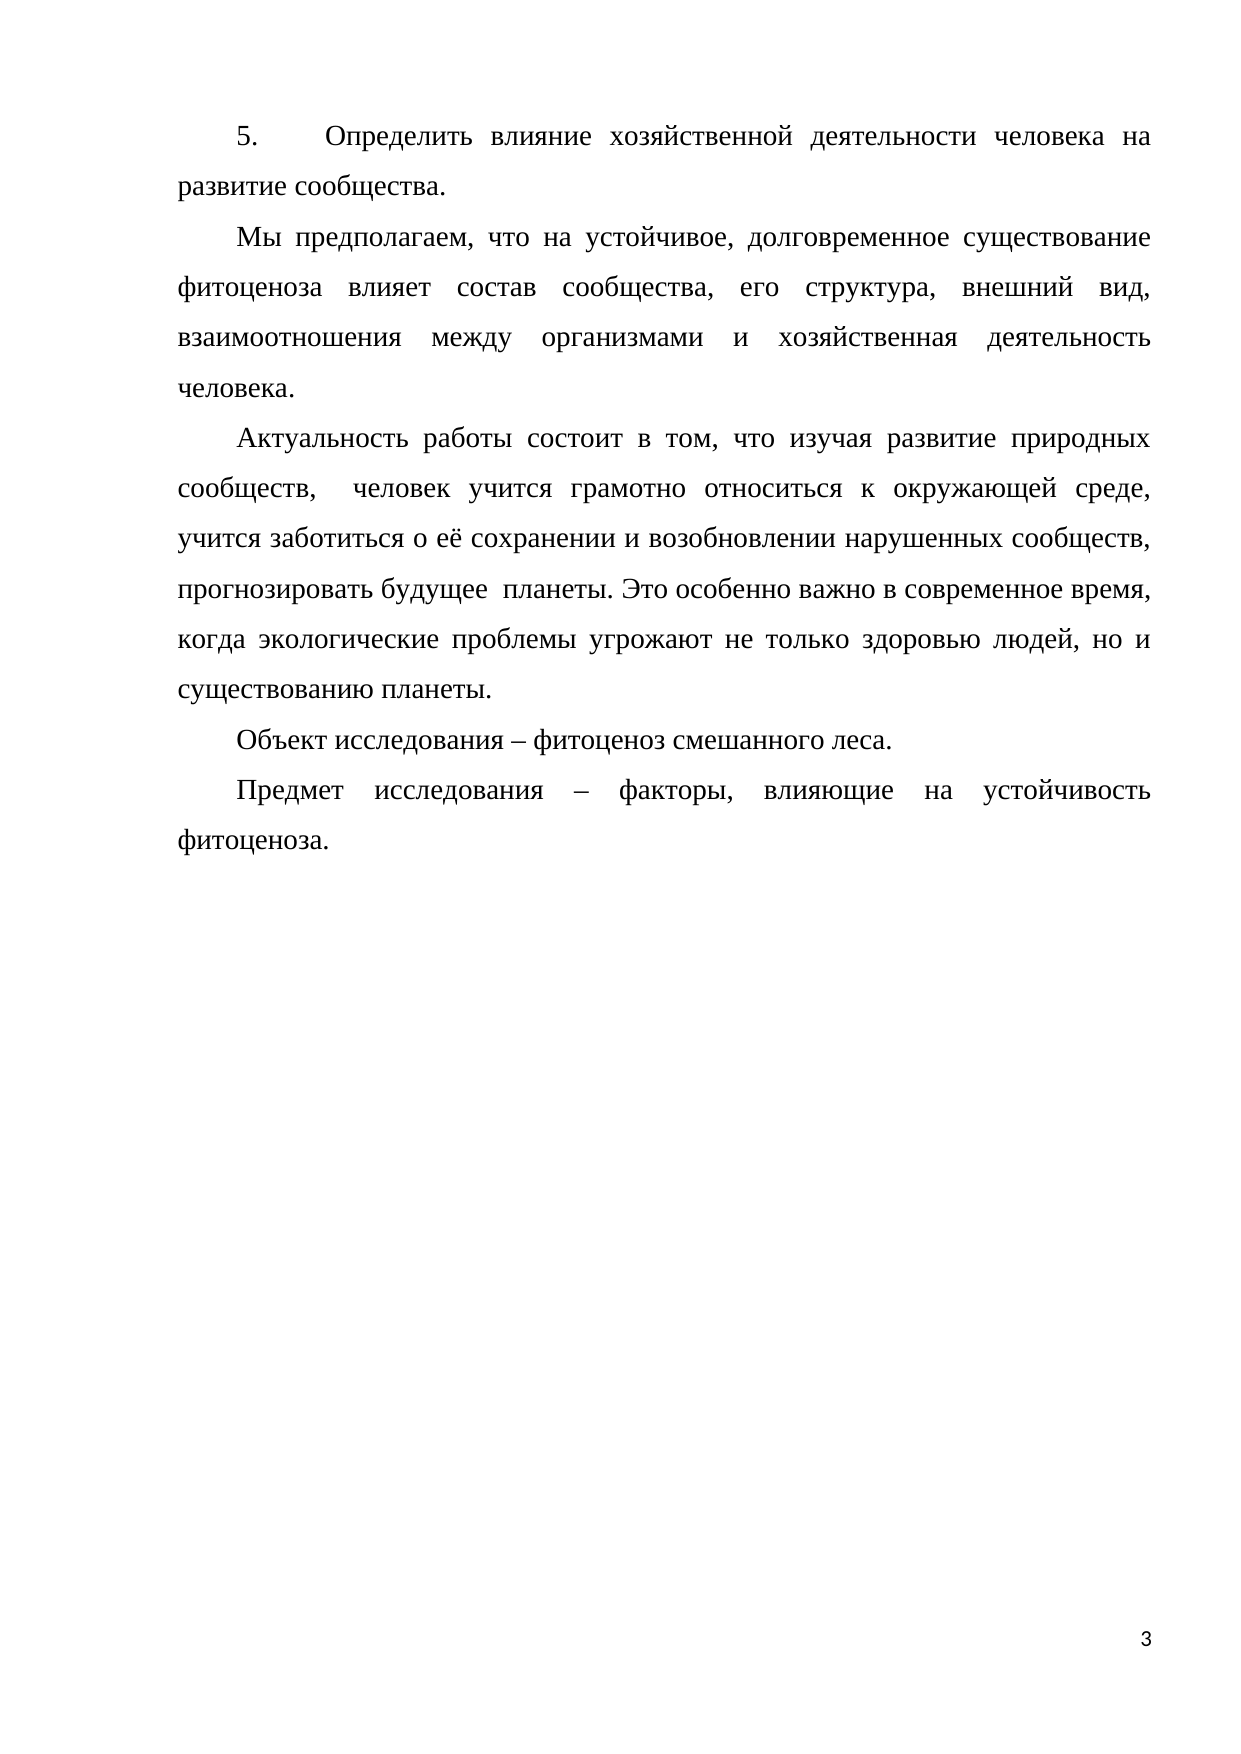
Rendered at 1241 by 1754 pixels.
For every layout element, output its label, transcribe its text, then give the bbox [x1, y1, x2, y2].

text Актуальность работы состоит в том, что изучая развитие природных сообществ, человек учится грамотно относиться к окружающей среде, учится заботиться о её сохранении и возобновлении нарушенных сообществ, прогнозировать будущее планеты. Это особенно важно в современное время, когда экологические проблемы угрожают не только здоровью людей, но и существованию планеты. [177, 420, 1152, 705]
text Объект исследования – фитоценоз смешанного леса. [177, 722, 1152, 755]
text Предмет исследования – факторы, влияющие на устойчивость фитоценоза. [177, 772, 1152, 856]
list Определить влияние хозяйственной деятельности человека на развитие сообщества. [177, 118, 1152, 202]
text Мы предполагаем, что на устойчивое, долговременное существование фитоценоза влияет состав сообщества, его структура, внешний вид, взаимоотношения между организмами и хозяйственная деятельность человека. [177, 219, 1152, 403]
